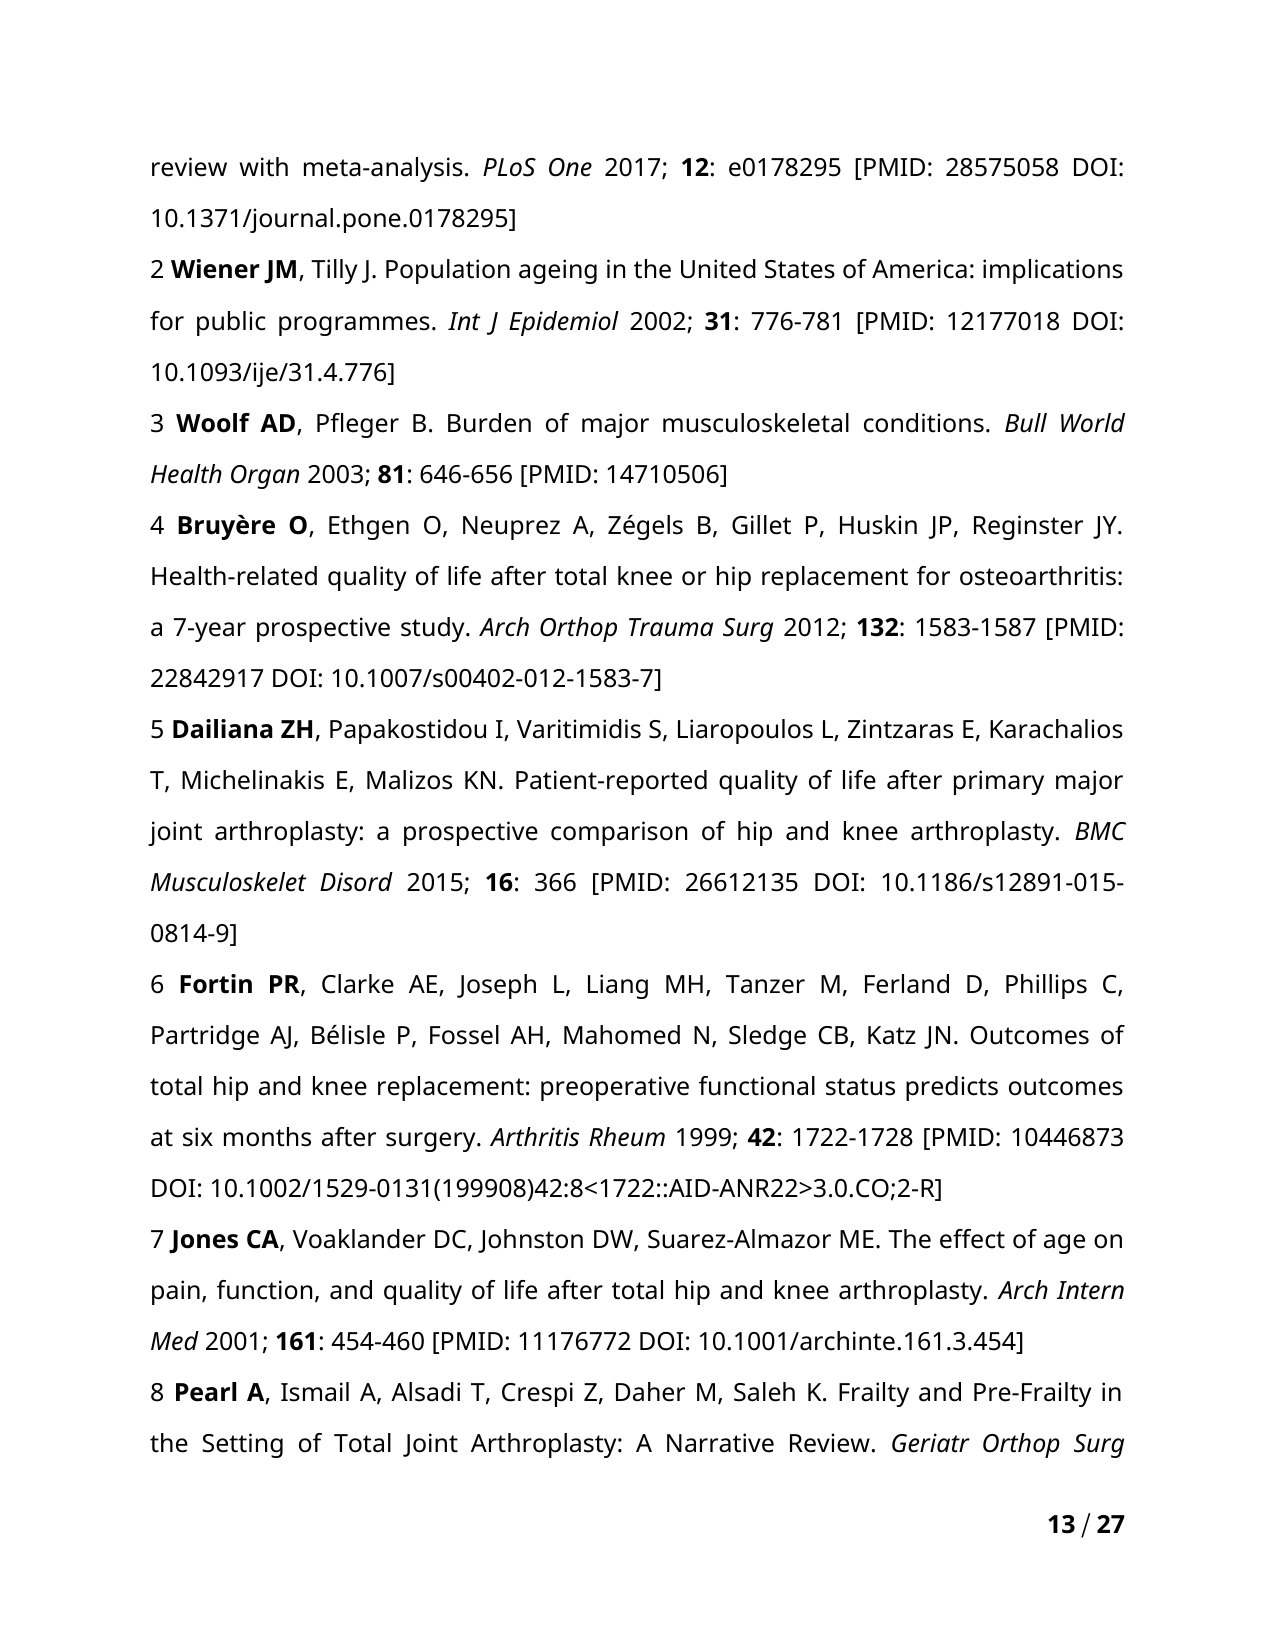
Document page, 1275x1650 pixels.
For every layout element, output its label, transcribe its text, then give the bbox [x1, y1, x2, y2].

text 4 Bruyère O, Ethgen O, Neuprez A, Zégels B, Gillet P, Huskin JP, Reginster JY. Health-related quality of life after total knee or hip replacement for osteoarthritis: a 7-year prospective study. Arch Orthop Trauma Surg 2012; 132: 1583-1587 [PMID: 22842917 DOI: 10.1007/s00402-012-1583-7] [150, 507, 1125, 694]
text 5 Dailiana ZH, Papakostidou I, Varitimidis S, Liaropoulos L, Zintzaras E, Karachalios T, Michelinakis E, Malizos KN. Patient-reported quality of life after primary major joint arthroplasty: a prospective comparison of hip and knee arthroplasty. BMC Musculoskelet Disord 2015; 16: 366 [PMID: 26612135 DOI: 10.1186/s12891-015-0814-9] [150, 711, 1125, 950]
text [150, 150, 1125, 235]
text 7 Jones CA, Voaklander DC, Johnston DW, Suarez-Almazor ME. The effect of age on pain, function, and quality of life after total hip and knee arthroplasty. Arch Intern Med 2001; 161: 454-460 [PMID: 11176772 DOI: 10.1001/archinte.161.3.454] [150, 1222, 1125, 1358]
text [150, 1375, 1125, 1460]
text 3 Woolf AD, Pfleger B. Burden of major musculoskeletal conditions. Bull World Health Organ 2003; 81: 646-656 [PMID: 14710506] [150, 405, 1125, 490]
text 2 Wiener JM, Tilly J. Population ageing in the United States of America: implications for public programmes. Int J Epidemiol 2002; 31: 776-781 [PMID: 12177018 DOI: 10.1093/ije/31.4.776] [150, 252, 1125, 388]
text 6 Fortin PR, Clarke AE, Joseph L, Liang MH, Tanzer M, Ferland D, Phillips C, Partridge AJ, Bélisle P, Fossel AH, Mahomed N, Sledge CB, Katz JN. Outcomes of total hip and knee replacement: preoperative functional status predicts outcomes at six months after surgery. Arthritis Rheum 1999; 42: 1722-1728 [PMID: 10446873 DOI: 10.1002/1529-0131(199908)42:8<1722::AID-ANR22>3.0.CO;2-R] [150, 967, 1125, 1205]
